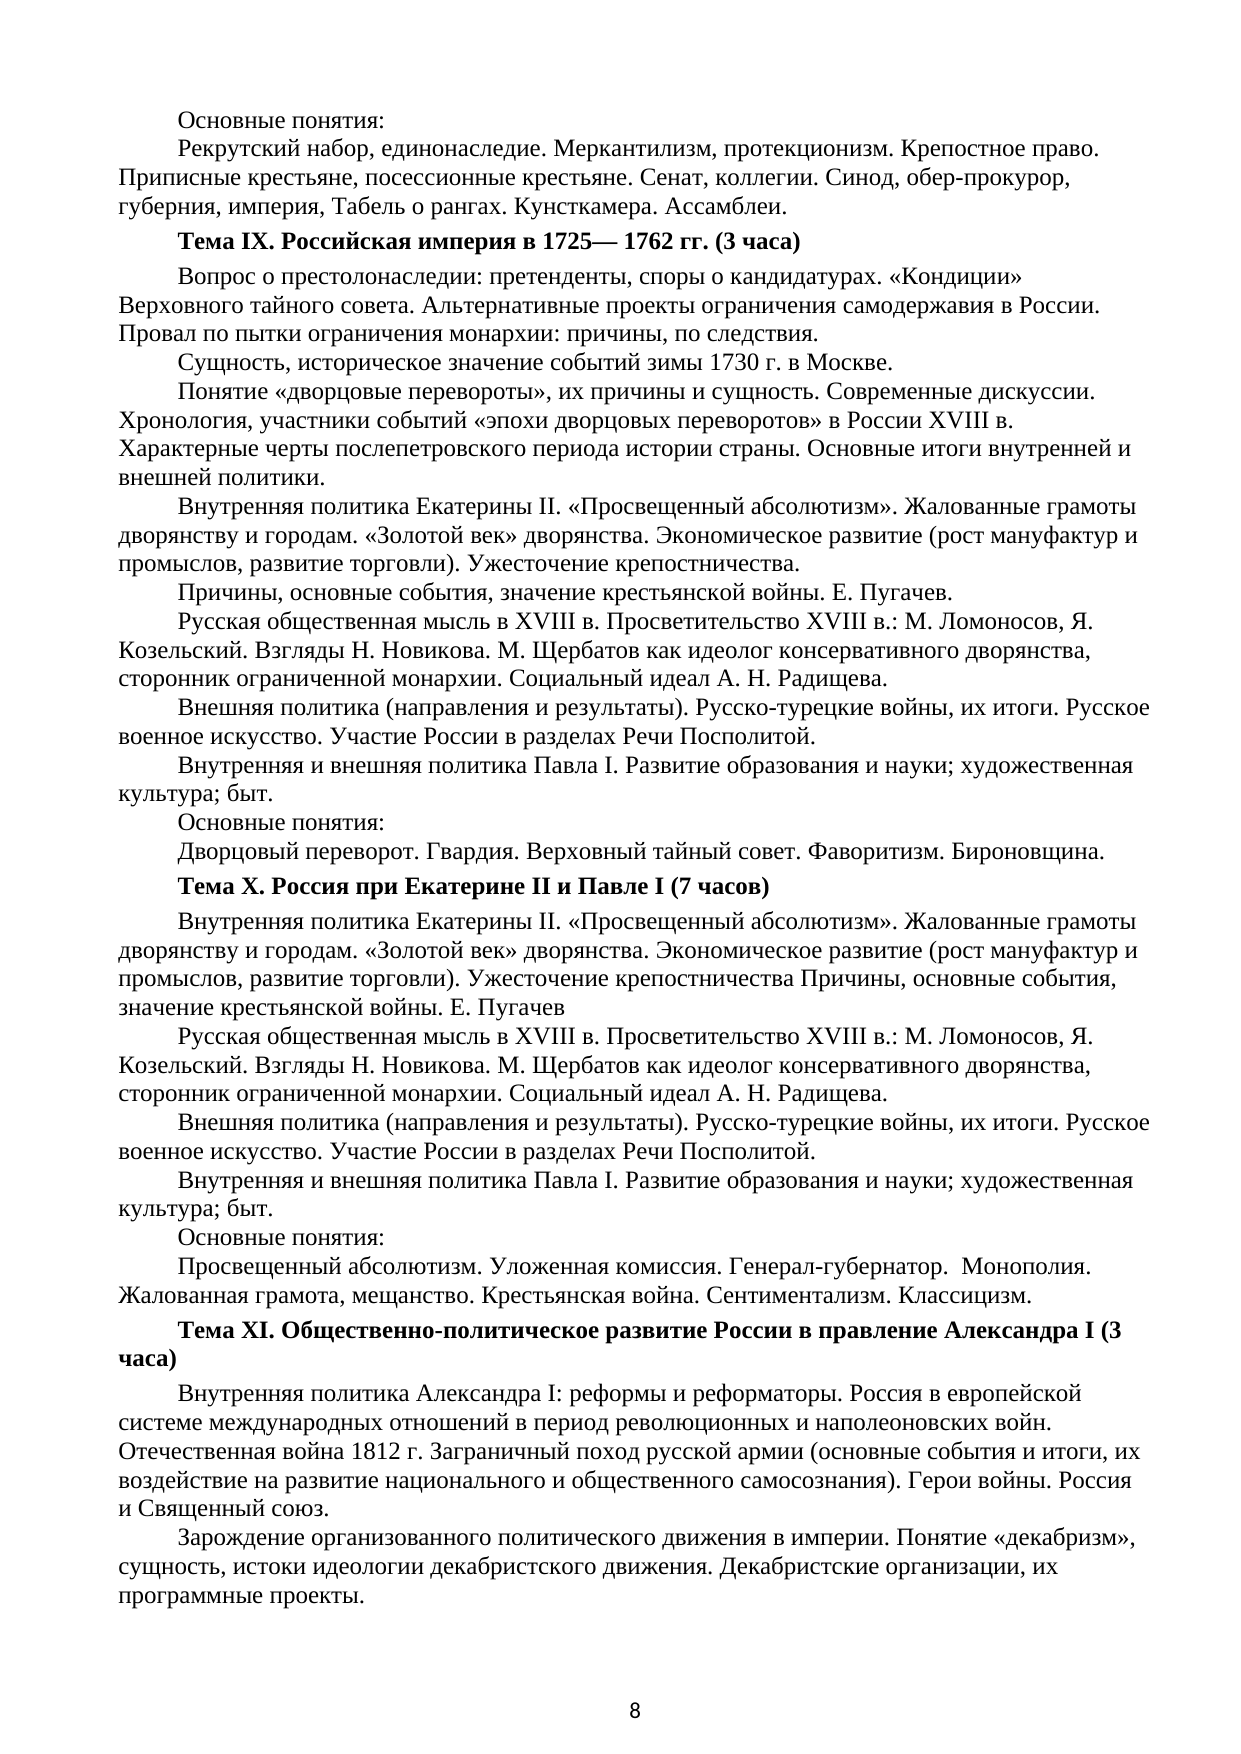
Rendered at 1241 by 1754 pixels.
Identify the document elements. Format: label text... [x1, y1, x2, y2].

text Дворцовый переворот. Гвардия. Верховный тайный совет. Фаворитизм. Бироновщина. [118, 836, 1152, 865]
text Внутренняя политика Екатерины II. «Просвещенный абсолютизм». Жалованные грамоты дворянству и городам. «Золотой век» дворянства. Экономическое развитие (рост мануфактур и промыслов, развитие торговли). Ужесточение крепостничества. [118, 491, 1152, 577]
text Тема XI. Общественно-политическое развитие России в правление Александра I (3 часа) [118, 1315, 1152, 1372]
text Сущность, историческое значение событий зимы 1730 г. в Москве. [118, 347, 1152, 376]
text Основные понятия: [118, 807, 1152, 836]
text Внешняя политика (направления и результаты). Русско-турецкие войны, их итоги. Русское военное искусство. Участие России в разделах Речи Посполитой. [118, 1107, 1152, 1165]
text Русская общественная мысль в XVIII в. Просветительство XVIII в.: М. Ломоносов, Я. Козельский. Взгляды Н. Новикова. М. Щербатов как идеолог консервативного дворянства, сторонник ограниченной монархии. Социальный идеал А. Н. Радищева. [118, 606, 1152, 692]
text Рекрутский набор, единонаследие. Меркантилизм, протекционизм. Крепостное право. Приписные крестьяне, посессионные крестьяне. Сенат, коллегии. Синод, обер-прокурор, губерния, империя, Табель о рангах. Кунсткамера. Ассамблеи. [118, 133, 1152, 220]
text Основные понятия: [118, 105, 1152, 133]
text Причины, основные события, значение крестьянской войны. Е. Пугачев. [118, 577, 1152, 606]
text Вопрос о престолонаследии: претенденты, споры о кандидатурах. «Кондиции» Верховного тайного совета. Альтернативные проекты ограничения самодержавия в России. Провал по пытки ограничения монархии: причины, по следствия. [118, 261, 1152, 347]
text Внешняя политика (направления и результаты). Русско-турецкие войны, их итоги. Русское военное искусство. Участие России в разделах Речи Посполитой. [118, 692, 1152, 750]
text Понятие «дворцовые перевороты», их причины и сущность. Современные дискуссии. Хронология, участники событий «эпохи дворцовых переворотов» в России XVIII в. Характерные черты послепетровского периода истории страны. Основные итоги внутренней и внешней политики. [118, 376, 1152, 491]
text Внутренняя и внешняя политика Павла I. Развитие образования и науки; художественная культура; быт. [118, 1165, 1152, 1222]
text Тема IX. Российская империя в 1725— 1762 гг. (3 часа) [118, 226, 1152, 255]
text Основные понятия: [118, 1222, 1152, 1251]
text Внутренняя и внешняя политика Павла I. Развитие образования и науки; художественная культура; быт. [118, 750, 1152, 807]
text Внутренняя политика Екатерины II. «Просвещенный абсолютизм». Жалованные грамоты дворянству и городам. «Золотой век» дворянства. Экономическое развитие (рост мануфактур и промыслов, развитие торговли). Ужесточение крепостничества Причины, основные события, значение крестьянской войны. Е. Пугачев [118, 906, 1152, 1021]
text Зарождение организованного политического движения в империи. Понятие «декабризм», сущность, истоки идеологии декабристского движения. Декабристские организации, их программные проекты. [118, 1522, 1152, 1608]
text Внутренняя политика Александра I: реформы и реформаторы. Россия в европейской системе международных отношений в период революционных и наполеоновских войн. Отечественная война 1812 г. Заграничный поход русской армии (основные события и итоги, их воздействие на развитие национального и общественного самосознания). Герои войны. Россия и Священный союз. [118, 1378, 1152, 1522]
text Русская общественная мысль в XVIII в. Просветительство XVIII в.: М. Ломоносов, Я. Козельский. Взгляды Н. Новикова. М. Щербатов как идеолог консервативного дворянства, сторонник ограниченной монархии. Социальный идеал А. Н. Радищева. [118, 1021, 1152, 1107]
text Просвещенный абсолютизм. Уложенная комиссия. Генерал-губернатор. Монополия. Жалованная грамота, мещанство. Крестьянская война. Сентиментализм. Классицизм. [118, 1251, 1152, 1308]
text Тема X. Россия при Екатерине II и Павле I (7 часов) [118, 871, 1152, 900]
